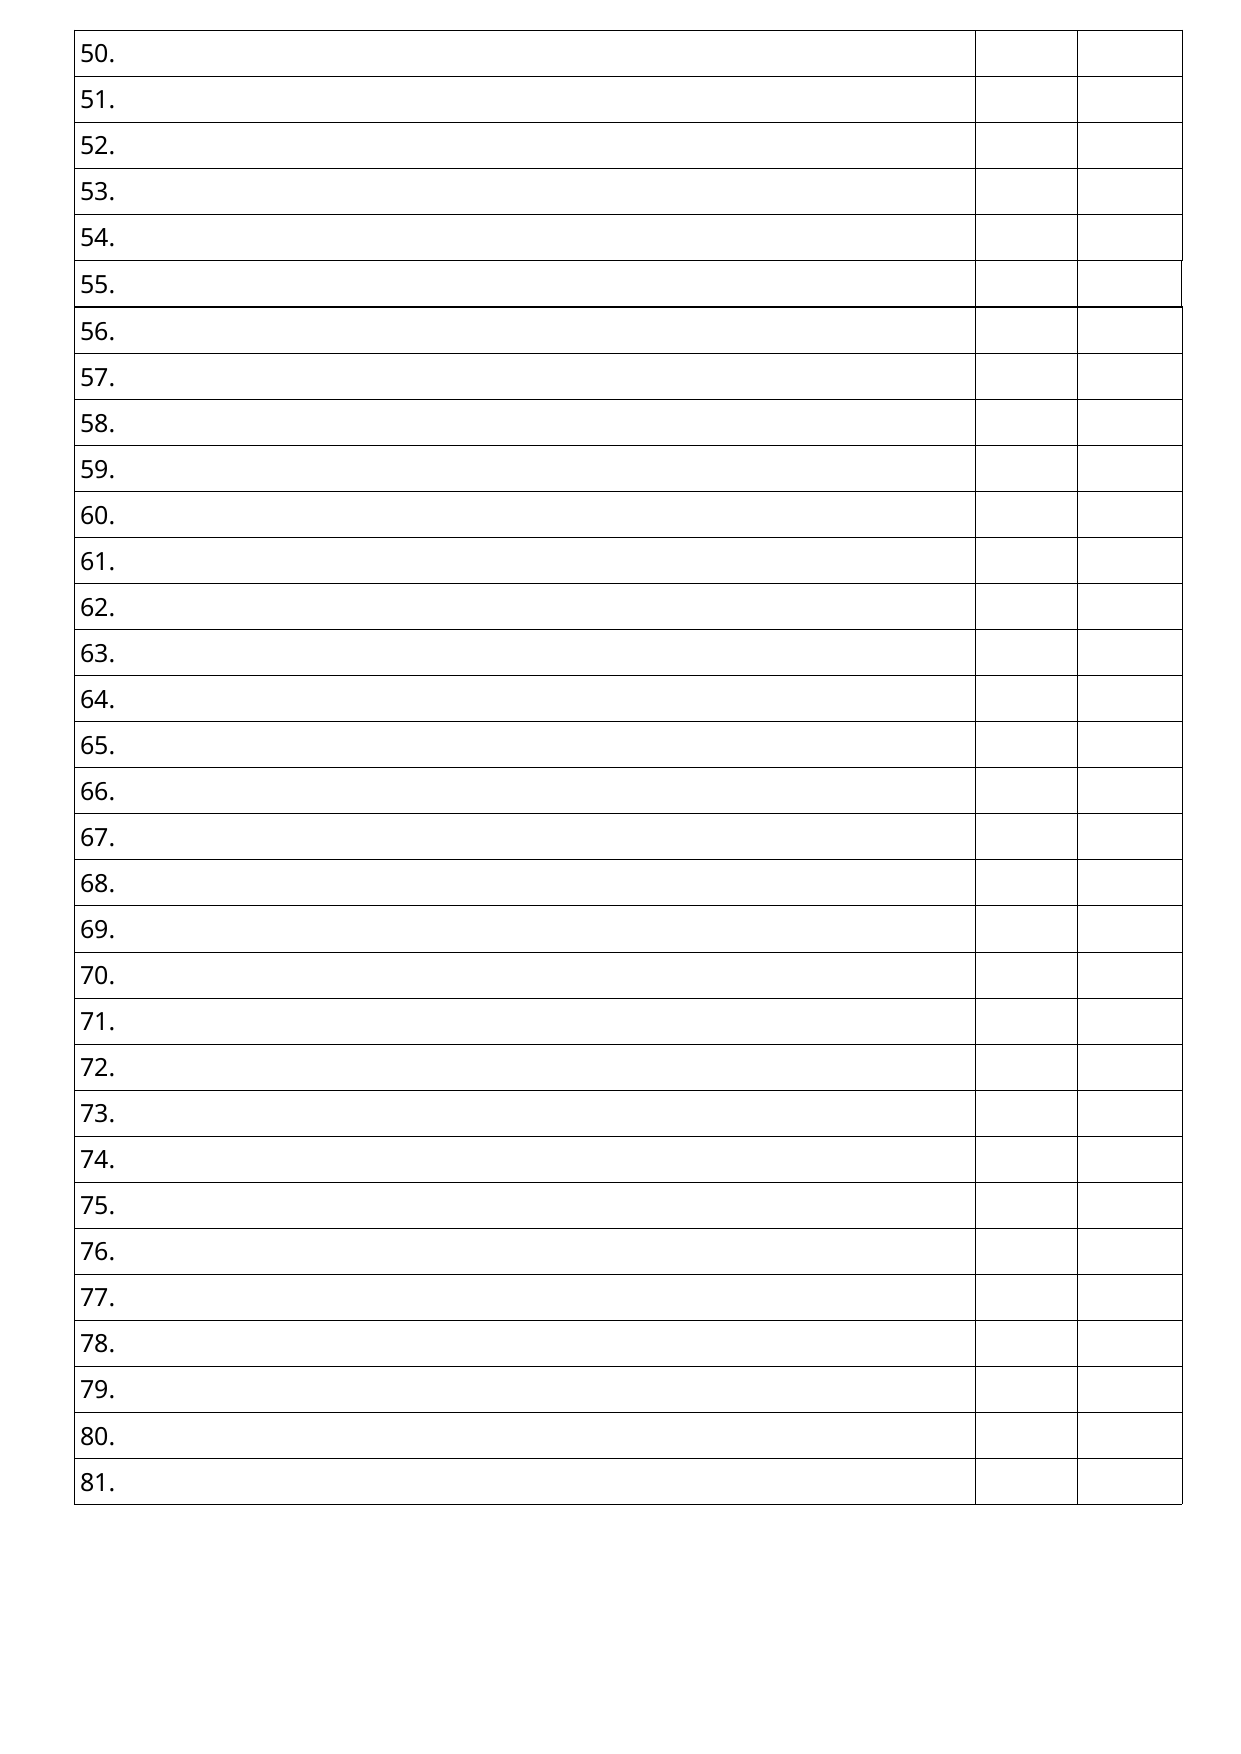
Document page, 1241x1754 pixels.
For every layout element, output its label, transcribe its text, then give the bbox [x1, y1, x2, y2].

table_cell [1078, 446, 1182, 491]
table_cell [1078, 814, 1182, 859]
table_cell [976, 1229, 1077, 1274]
table_cell [976, 630, 1077, 675]
table_cell [1078, 308, 1182, 353]
table_cell [976, 584, 1077, 629]
table_cell 74. [75, 1137, 975, 1182]
table_cell 71. [75, 999, 975, 1043]
table_cell 76. [75, 1229, 975, 1274]
table_cell [1078, 1367, 1182, 1412]
table_cell 70. [75, 953, 975, 997]
table_cell 52. [75, 123, 975, 168]
table_cell [976, 215, 1077, 260]
table_cell [976, 722, 1077, 767]
table_cell [976, 261, 1077, 306]
table_cell 72. [75, 1045, 975, 1089]
table_cell 67. [75, 814, 975, 859]
table_cell [1078, 1459, 1182, 1504]
table_cell 62. [75, 584, 975, 629]
table_cell [1078, 169, 1182, 214]
table_cell [976, 768, 1077, 813]
table_cell [1078, 722, 1182, 767]
table_cell [1078, 1321, 1182, 1366]
table_cell 64. [75, 676, 975, 721]
table_cell [976, 1275, 1077, 1320]
table_cell 57. [75, 354, 975, 399]
table_cell 53. [75, 169, 975, 214]
table_cell [976, 354, 1077, 399]
table_cell [1078, 261, 1181, 306]
table_cell [976, 1321, 1077, 1366]
table_cell 58. [75, 400, 975, 445]
table_cell [976, 1367, 1077, 1412]
table_cell 68. [75, 860, 975, 905]
table_cell [976, 999, 1077, 1043]
table_cell [1078, 400, 1182, 445]
table_cell [976, 400, 1077, 445]
table_cell [976, 123, 1077, 168]
table_cell [1078, 1229, 1182, 1274]
table_cell [976, 1413, 1077, 1458]
table_cell [1078, 1137, 1182, 1182]
table_cell [1078, 1183, 1182, 1228]
table_cell [1078, 676, 1182, 721]
table_cell [976, 1459, 1077, 1504]
table_cell [1078, 538, 1182, 583]
table_cell 69. [75, 906, 975, 951]
table_cell [976, 446, 1077, 491]
table_cell [976, 1183, 1077, 1228]
table_cell [1078, 1413, 1182, 1458]
table_cell [976, 1091, 1077, 1136]
table_cell [1078, 906, 1182, 951]
table_cell [976, 953, 1077, 997]
table_cell 60. [75, 492, 975, 537]
table_cell 54. [75, 215, 975, 260]
table_cell 73. [75, 1091, 975, 1136]
table_cell 63. [75, 630, 975, 675]
table_cell 51. [75, 77, 975, 122]
table_cell [1078, 768, 1182, 813]
table_cell [1078, 492, 1182, 537]
table_cell [976, 814, 1077, 859]
table_cell 59. [75, 446, 975, 491]
table_cell 81. [75, 1459, 975, 1504]
table_cell [1078, 953, 1182, 997]
table_cell [976, 676, 1077, 721]
table_cell 66. [75, 768, 975, 813]
table_cell [1078, 630, 1182, 675]
table_cell [1078, 1275, 1182, 1320]
table_cell 78. [75, 1321, 975, 1366]
table_cell 50. [75, 31, 975, 76]
table_cell 56. [75, 308, 975, 353]
table_cell [976, 31, 1077, 76]
table_cell [976, 492, 1077, 537]
table_cell [976, 906, 1077, 951]
table_cell [1078, 354, 1182, 399]
table_cell [1078, 31, 1182, 76]
table_cell [976, 860, 1077, 905]
table_cell [976, 169, 1077, 214]
table_cell [1078, 860, 1182, 905]
table_cell [1078, 999, 1182, 1043]
table_cell 61. [75, 538, 975, 583]
table_cell [1078, 215, 1182, 260]
table_cell [1078, 77, 1182, 122]
table_cell 55. [75, 261, 975, 306]
table_cell [976, 308, 1077, 353]
table_cell 79. [75, 1367, 975, 1412]
table_cell [976, 77, 1077, 122]
table_cell 75. [75, 1183, 975, 1228]
table_cell [976, 1045, 1077, 1089]
table_cell [1078, 584, 1182, 629]
table_cell [1078, 123, 1182, 168]
table_cell 77. [75, 1275, 975, 1320]
table_cell [976, 538, 1077, 583]
table_cell 80. [75, 1413, 975, 1458]
table_cell [1078, 1045, 1182, 1089]
table_cell 65. [75, 722, 975, 767]
table_cell [1078, 1091, 1182, 1136]
table_cell [976, 1137, 1077, 1182]
